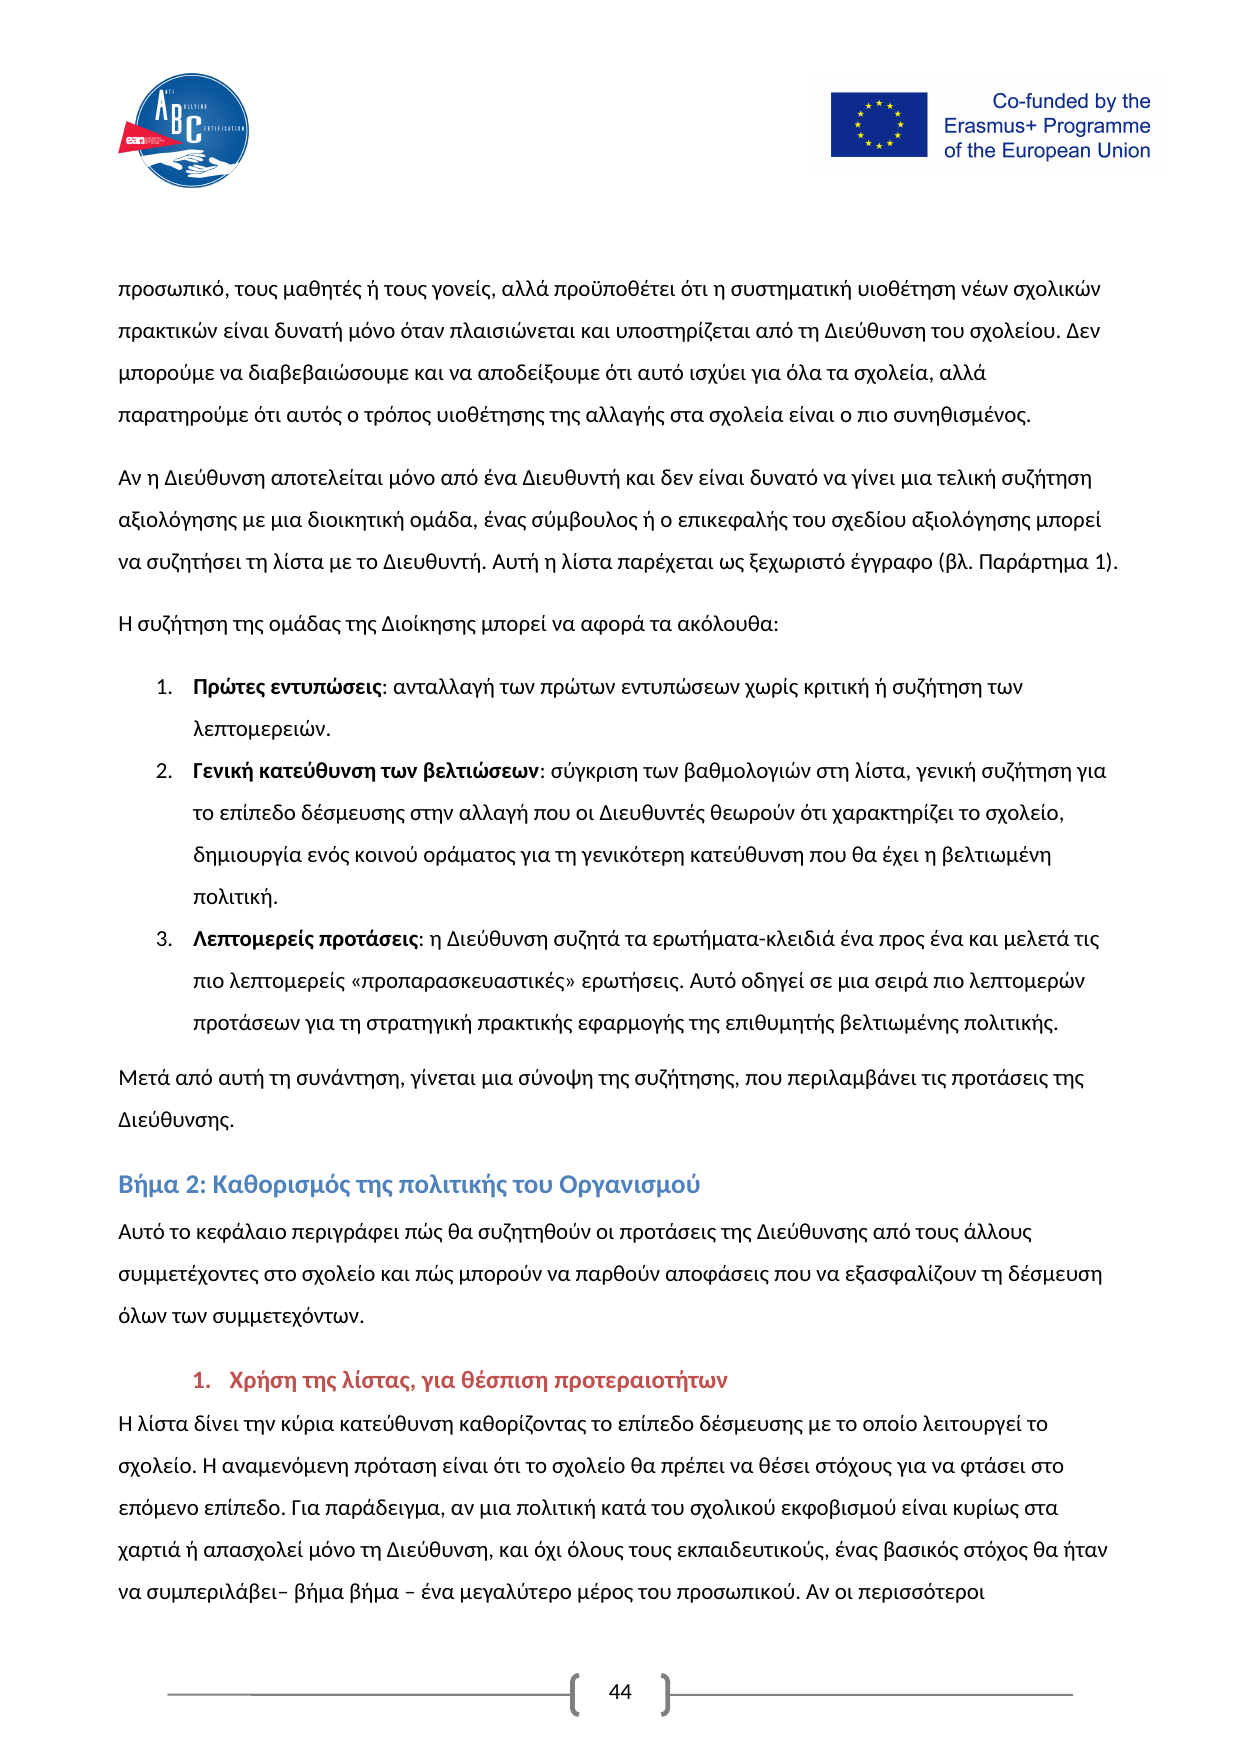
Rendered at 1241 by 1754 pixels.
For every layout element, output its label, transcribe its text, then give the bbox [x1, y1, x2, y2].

subtitle Βήμα 2: Καθορισμός της πολιτικής του Οργανισμού [118, 1167, 1122, 1201]
text Αυτό το κεφάλαιο περιγράφει πώς θα συζητηθούν οι προτάσεις της Διεύθυνσης από τους άλλους συμμετέχοντες στο σχολείο και πώς μπορούν να παρθούν αποφάσεις που να εξασφαλίζουν τη δέσμευση όλων των συμμετεχόντων. [118, 1217, 1122, 1329]
picture [811, 74, 1167, 176]
list Γενική κατεύθυνση των βελτιώσεων: σύγκριση των βαθμολογιών στη λίστα, γενική συζήτηση για το επίπεδο δέσμευσης στην αλλαγή που οι Διευθυντές θεωρούν ότι χαρακτηρίζει το σχολείο, δημιουργία ενός κοινού οράματος για τη γενικότερη κατεύθυνση που θα έχει η βελτιωμένη πολιτική. [156, 756, 1122, 910]
picture [118, 73, 250, 188]
text Αν η Διεύθυνση αποτελείται μόνο από ένα Διευθυντή και δεν είναι δυνατό να γίνει μια τελική συζήτηση αξιολόγησης με μια διοικητική ομάδα, ένας σύμβουλος ή ο επικεφαλής του σχεδίου αξιολόγησης μπορεί να συζητήσει τη λίστα με το Διευθυντή. Αυτή η λίστα παρέχεται ως ξεχωριστό έγγραφο (βλ. Παράρτημα 1). [118, 463, 1122, 575]
subtitle Χρήση της λίστας, για θέσπιση προτεραιοτήτων [192, 1364, 1122, 1394]
text Μετά από αυτή τη συνάντηση, γίνεται μια σύνοψη της συζήτησης, που περιλαμβάνει τις προτάσεις της Διεύθυνσης. [118, 1063, 1122, 1133]
text Η συζήτηση της ομάδας της Διοίκησης μπορεί να αφορά τα ακόλουθα: [118, 609, 1122, 638]
list Λεπτομερείς προτάσεις: η Διεύθυνση συζητά τα ερωτήματα-κλειδιά ένα προς ένα και μελετά τις πιο λεπτομερείς «προπαρασκευαστικές» ερωτήσεις. Αυτό οδηγεί σε μια σειρά πιο λεπτομερών προτάσεων για τη στρατηγική πρακτικής εφαρμογής της επιθυμητής βελτιωμένης πολιτικής. [156, 924, 1122, 1036]
list Πρώτες εντυπώσεις: ανταλλαγή των πρώτων εντυπώσεων χωρίς κριτική ή συζήτηση των λεπτομερειών. [156, 672, 1122, 742]
